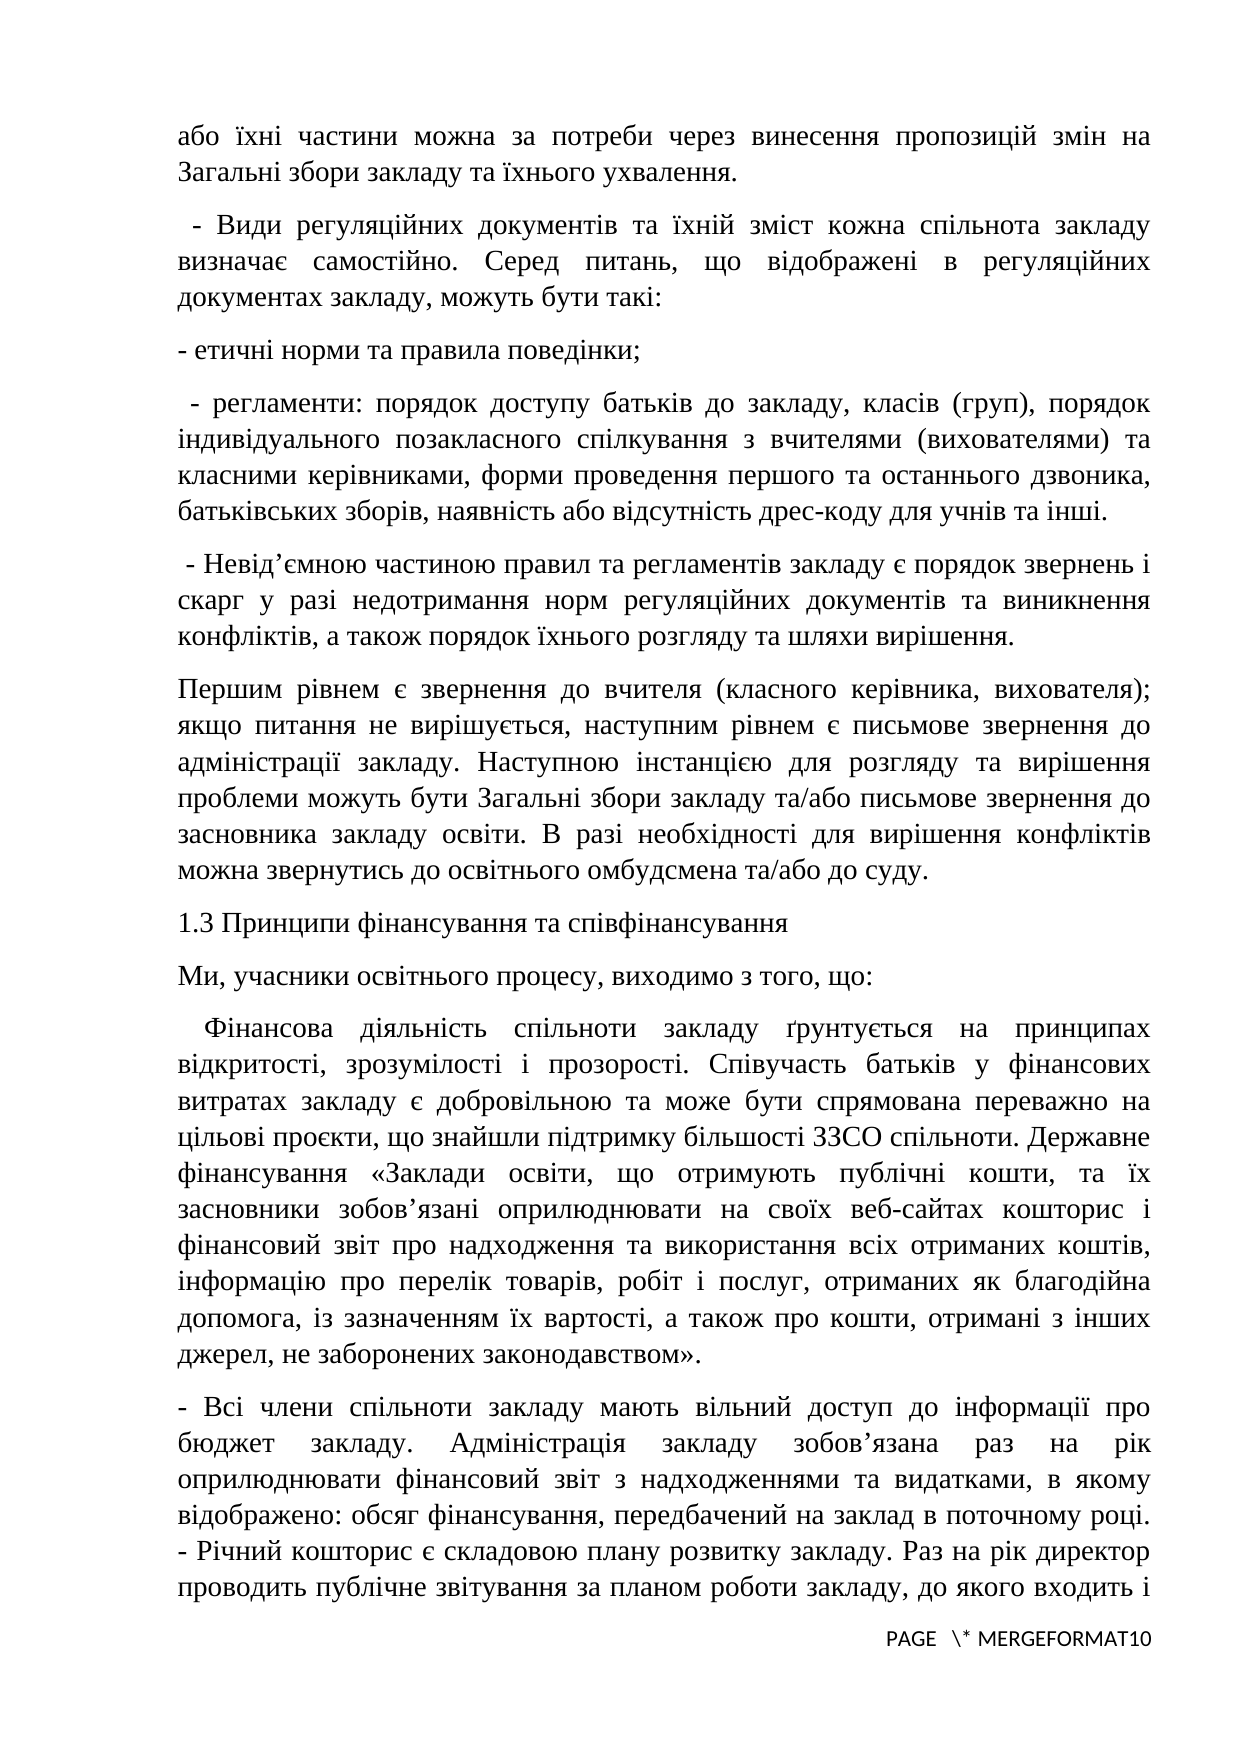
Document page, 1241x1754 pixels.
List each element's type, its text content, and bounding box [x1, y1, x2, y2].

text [177, 1389, 1152, 1603]
text - етичні норми та правила поведінки; [177, 332, 1152, 366]
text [177, 118, 1152, 188]
text Фінансова діяльність спільноти закладу ґрунтується на принципах відкритості, зрозумілості і прозорості. Співучасть батьків у фінансових витратах закладу є добровільною та може бути спрямована переважно на цільові проєкти, що знайшли підтримку більшості ЗЗСО спільноти. Державне фінансування «Заклади освіти, що отримують публічні кошти, та їх засновники зобов’язані оприлюднювати на своїх веб-сайтах кошторис і фінансовий звіт про надходження та використання всіх отриманих коштів, інформацію про перелік товарів, робіт і послуг, отриманих як благодійна допомога, із зазначенням їх вартості, а також про кошти, отримані з інших джерел, не заборонених законодавством». [177, 1011, 1152, 1369]
text - Види регуляційних документів та їхній зміст кожна спільнота закладу визначає самостійно. Серед питань, що відображені в регуляційних документах закладу, можуть бути такі: [177, 207, 1152, 313]
text Першим рівнем є звернення до вчителя (класного керівника, вихователя); якщо питання не вирішується, наступним рівнем є письмове звернення до адміністрації закладу. Наступною інстанцією для розгляду та вирішення проблеми можуть бути Загальні збори закладу та/або письмове звернення до засновника закладу освіти. В разі необхідності для вирішення конфліктів можна звернутись до освітнього омбудсмена та/або до суду. [177, 671, 1152, 886]
text Ми, учасники освітнього процесу, виходимо з того, що: [177, 958, 1152, 991]
text - регламенти: порядок доступу батьків до закладу, класів (груп), порядок індивідуального позакласного спілкування з вчителями (вихователями) та класними керівниками, форми проведення першого та останнього дзвоника, батьківських зборів, наявність або відсутність дрес-коду для учнів та інші. [177, 385, 1152, 527]
text 1.3 Принципи фінансування та співфінансування [177, 905, 1152, 938]
text - Невід’ємною частиною правил та регламентів закладу є порядок звернень і скарг у разі недотримання норм регуляційних документів та виникнення конфліктів, а також порядок їхнього розгляду та шляхи вирішення. [177, 546, 1152, 652]
